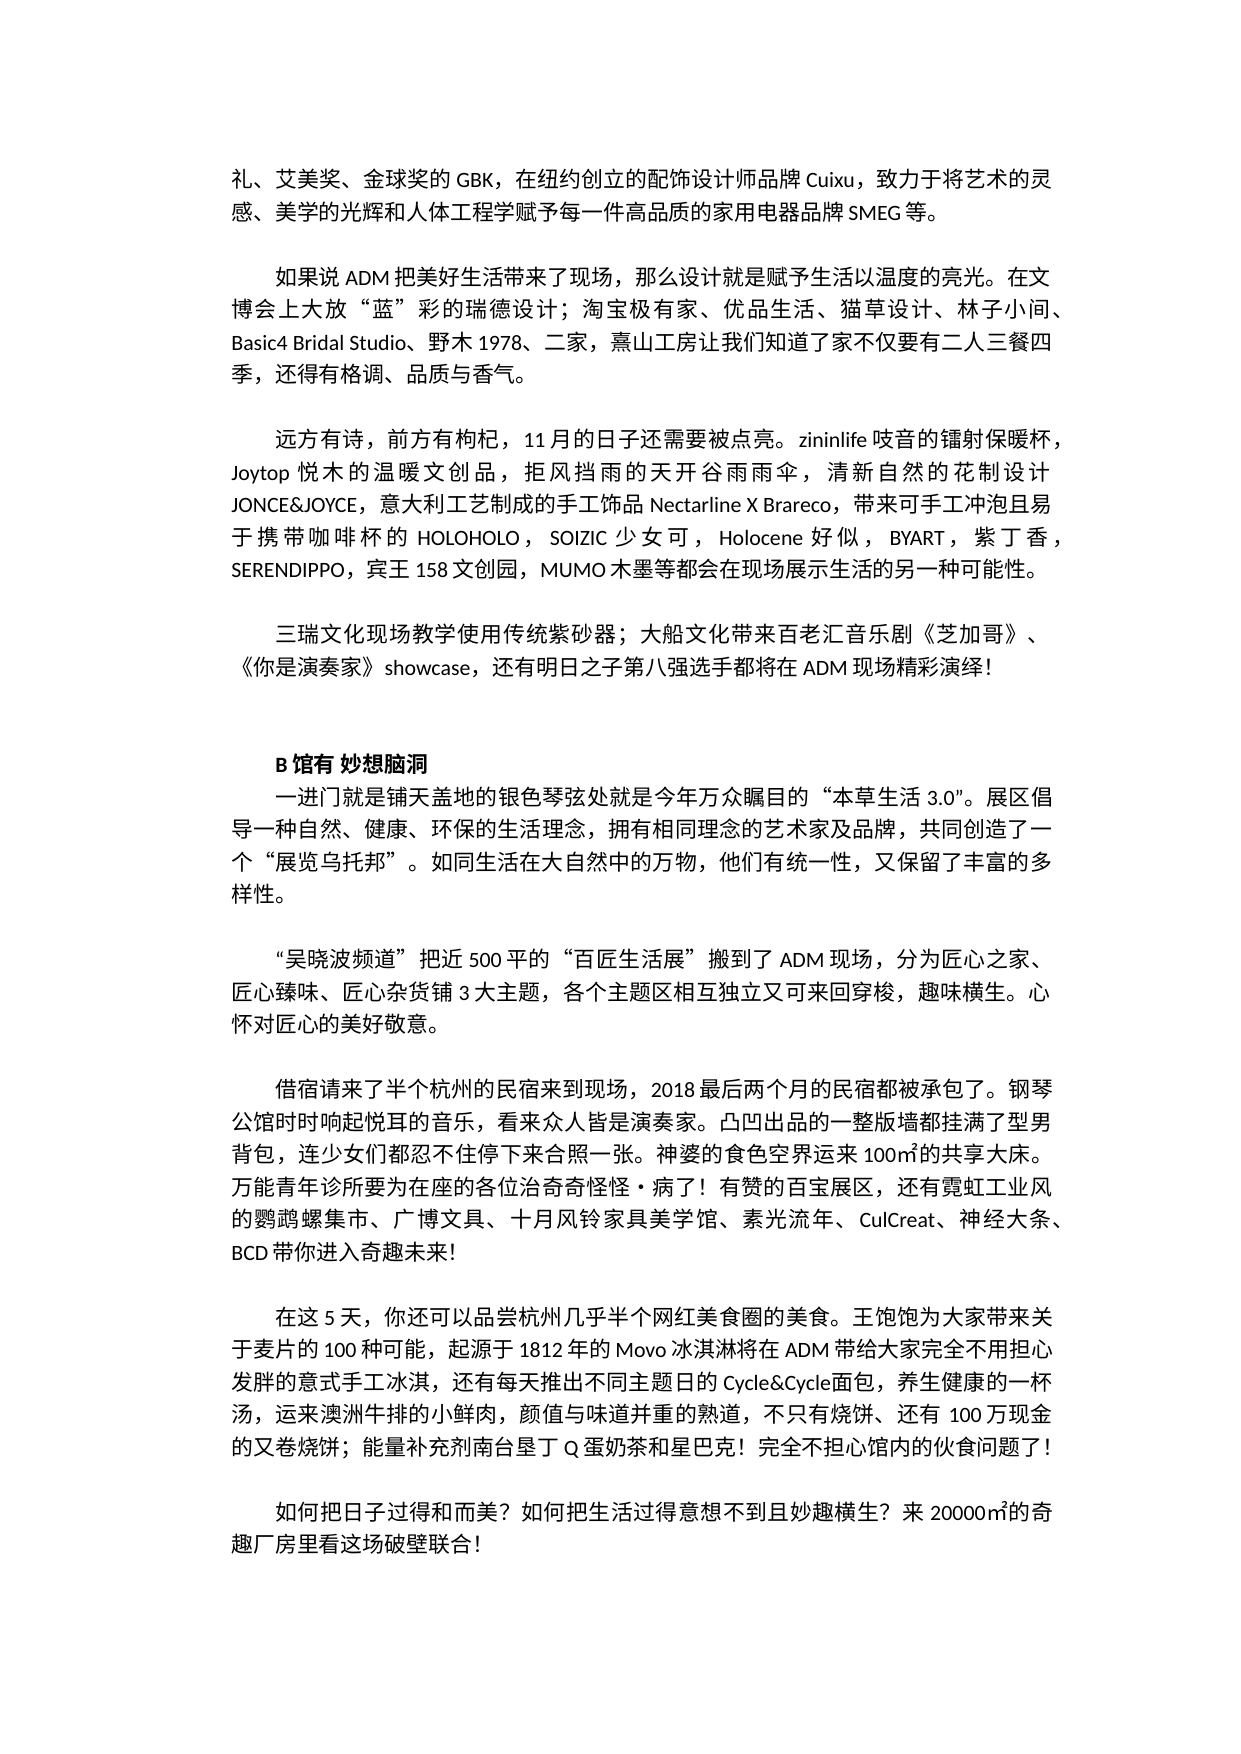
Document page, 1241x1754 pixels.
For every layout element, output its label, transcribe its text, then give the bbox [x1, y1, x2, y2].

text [231, 162, 1053, 227]
text 远方有诗，前方有枸杞，11月的日子还需要被点亮。zininlife吱音的镭射保暖杯，Joytop悦木的温暖文创品，拒风挡雨的天开谷雨雨伞，清新自然的花制设计JONCE&JOYCE，意大利工艺制成的手工饰品Nectarline X Brareco，带来可手工冲泡且易于携带咖啡杯的HOLOHOLO，SOIZIC少女可，Holocene好似，BYART，紫丁香，SERENDIPPO，宾王158文创园，MUMO木墨等都会在现场展示生活的另一种可能性。 [231, 422, 1053, 584]
text B馆有 妙想脑洞 [231, 747, 1053, 779]
text 在这5天，你还可以品尝杭州几乎半个网红美食圈的美食。王饱饱为大家带来关于麦片的100种可能，起源于1812年的Movo冰淇淋将在ADM带给大家完全不用担心发胖的意式手工冰淇，还有每天推出不同主题⽇的Cycle&Cycle⾯包，养生健康的一杯汤，运来澳洲牛排的小鲜肉，颜值与味道并重的熟道，不只有烧饼、还有100万现金的又卷烧饼；能量补充剂南台垦丁Q蛋奶茶和星巴克！完全不担心馆内的伙食问题了！ [231, 1299, 1053, 1462]
text 如果说ADM把美好生活带来了现场，那么设计就是赋予生活以温度的亮光。在文博会上大放“蓝”彩的瑞德设计；淘宝极有家、优品生活、猫草设计、林子小间、Basic4 Bridal Studio、野木1978、二家，熹山工房让我们知道了家不仅要有二人三餐四季，还得有格调、品质与香气。 [231, 259, 1053, 389]
text 借宿请来了半个杭州的民宿来到现场，2018最后两个月的民宿都被承包了。钢琴公馆时时响起悦耳的音乐，看来众人皆是演奏家。凸凹出品的一整版墙都挂满了型男背包，连少女们都忍不住停下来合照一张。神婆的食色空界运来100㎡的共享大床。万能青年诊所要为在座的各位治奇奇怪怪•病了！有赞的百宝展区，还有霓虹工业风的鹦鹉螺集市、广博文具、十月风铃家具美学馆、素光流年、CulCreat、神经大条、BCD带你进入奇趣未来！ [231, 1072, 1053, 1267]
text “吴晓波频道”把近500平的“百匠生活展”搬到了ADM现场，分为匠心之家、匠心臻味、匠心杂货铺3大主题，各个主题区相互独立又可来回穿梭，趣味横生。心怀对匠心的美好敬意。 [231, 942, 1053, 1039]
text 一进门就是铺天盖地的银色琴弦处就是今年万众瞩目的“本草生活3.0”。展区倡导一种自然、健康、环保的生活理念，拥有相同理念的艺术家及品牌，共同创造了一个“展览乌托邦”。如同生活在大自然中的万物，他们有统一性，又保留了丰富的多样性。 [231, 779, 1053, 909]
text 如何把日子过得和而美？如何把生活过得意想不到且妙趣横生？来20000㎡的奇趣厂房里看这场破壁联合！ [231, 1494, 1053, 1559]
text 三瑞文化现场教学使用传统紫砂器；大船文化带来百老汇音乐剧《芝加哥》、《你是演奏家》showcase，还有明日之子第八强选手都将在ADM现场精彩演绎！ [231, 617, 1053, 682]
